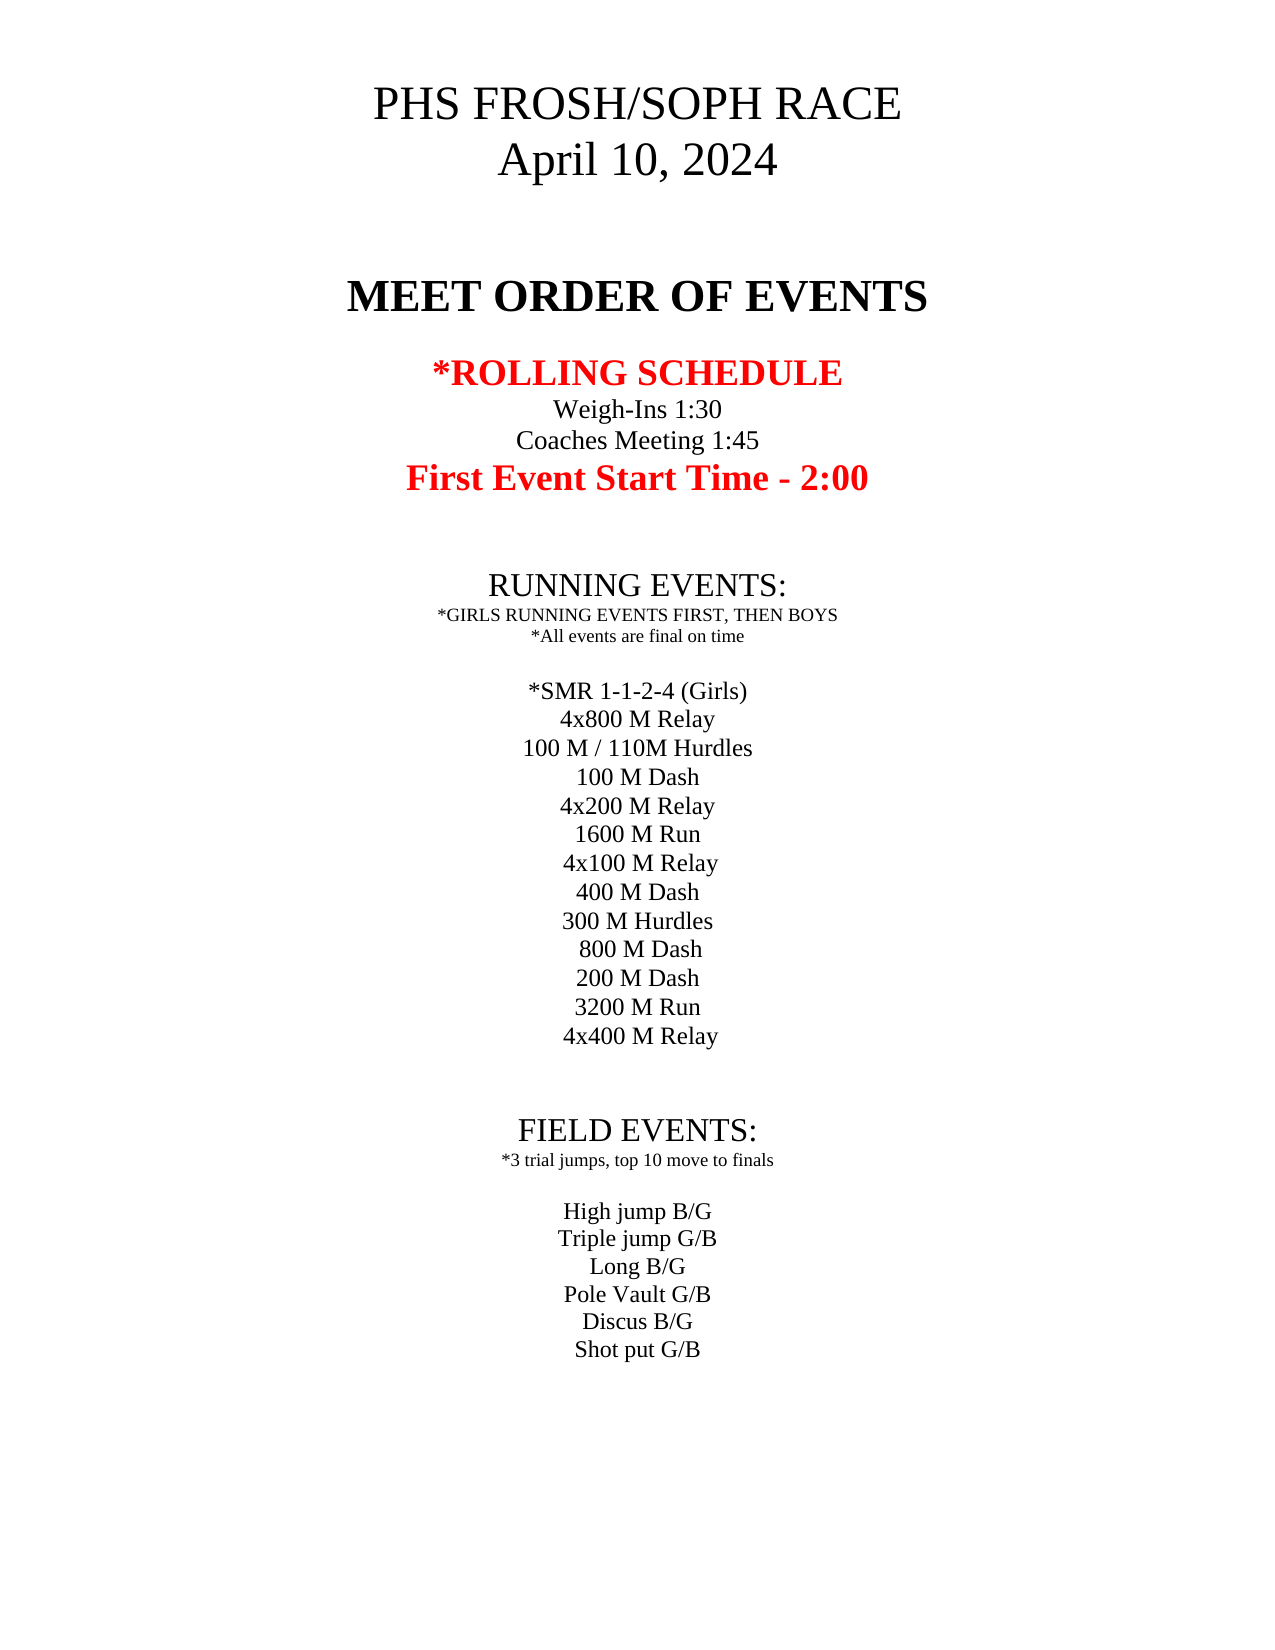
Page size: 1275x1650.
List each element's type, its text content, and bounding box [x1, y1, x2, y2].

text First Event Start Time - 2:00 [150, 455, 1125, 498]
text 800 M Dash [150, 934, 1125, 963]
text *GIRLS RUNNING EVENTS FIRST, THEN BOYS [150, 604, 1125, 625]
text 1600 M Run [150, 819, 1125, 848]
text 200 M Dash [150, 963, 1125, 992]
text Weigh-Ins 1:30 [150, 393, 1125, 424]
text 300 M Hurdles [150, 906, 1125, 934]
text 400 M Dash [150, 877, 1125, 906]
text Long B/G [150, 1252, 1125, 1279]
text *All events are final on time [150, 625, 1125, 647]
text Pole Vault G/B [150, 1279, 1125, 1307]
text Coaches Meeting 1:45 [150, 424, 1125, 455]
text 100 M Dash [150, 762, 1125, 791]
text 3200 M Run [150, 992, 1125, 1021]
text *3 trial jumps, top 10 move to finals [150, 1149, 1125, 1170]
text *ROLLING SCHEDULE [150, 350, 1125, 393]
text 4x200 M Relay [150, 791, 1125, 819]
text FIELD EVENTS: [150, 1111, 1125, 1149]
text 4x800 M Relay [150, 704, 1125, 733]
text RUNNING EVENTS: [150, 566, 1125, 604]
text Discus B/G [150, 1307, 1125, 1335]
text 4x400 M Relay [150, 1021, 1125, 1049]
text High jump B/G [150, 1197, 1125, 1224]
text Shot put G/B [150, 1335, 1125, 1362]
text 100 M / 110M Hurdles [150, 733, 1125, 762]
text 4x100 M Relay [150, 848, 1125, 877]
text MEET ORDER OF EVENTS [150, 268, 1125, 321]
text *SMR 1-1-2-4 (Girls) [150, 676, 1125, 704]
text Triple jump G/B [150, 1224, 1125, 1252]
